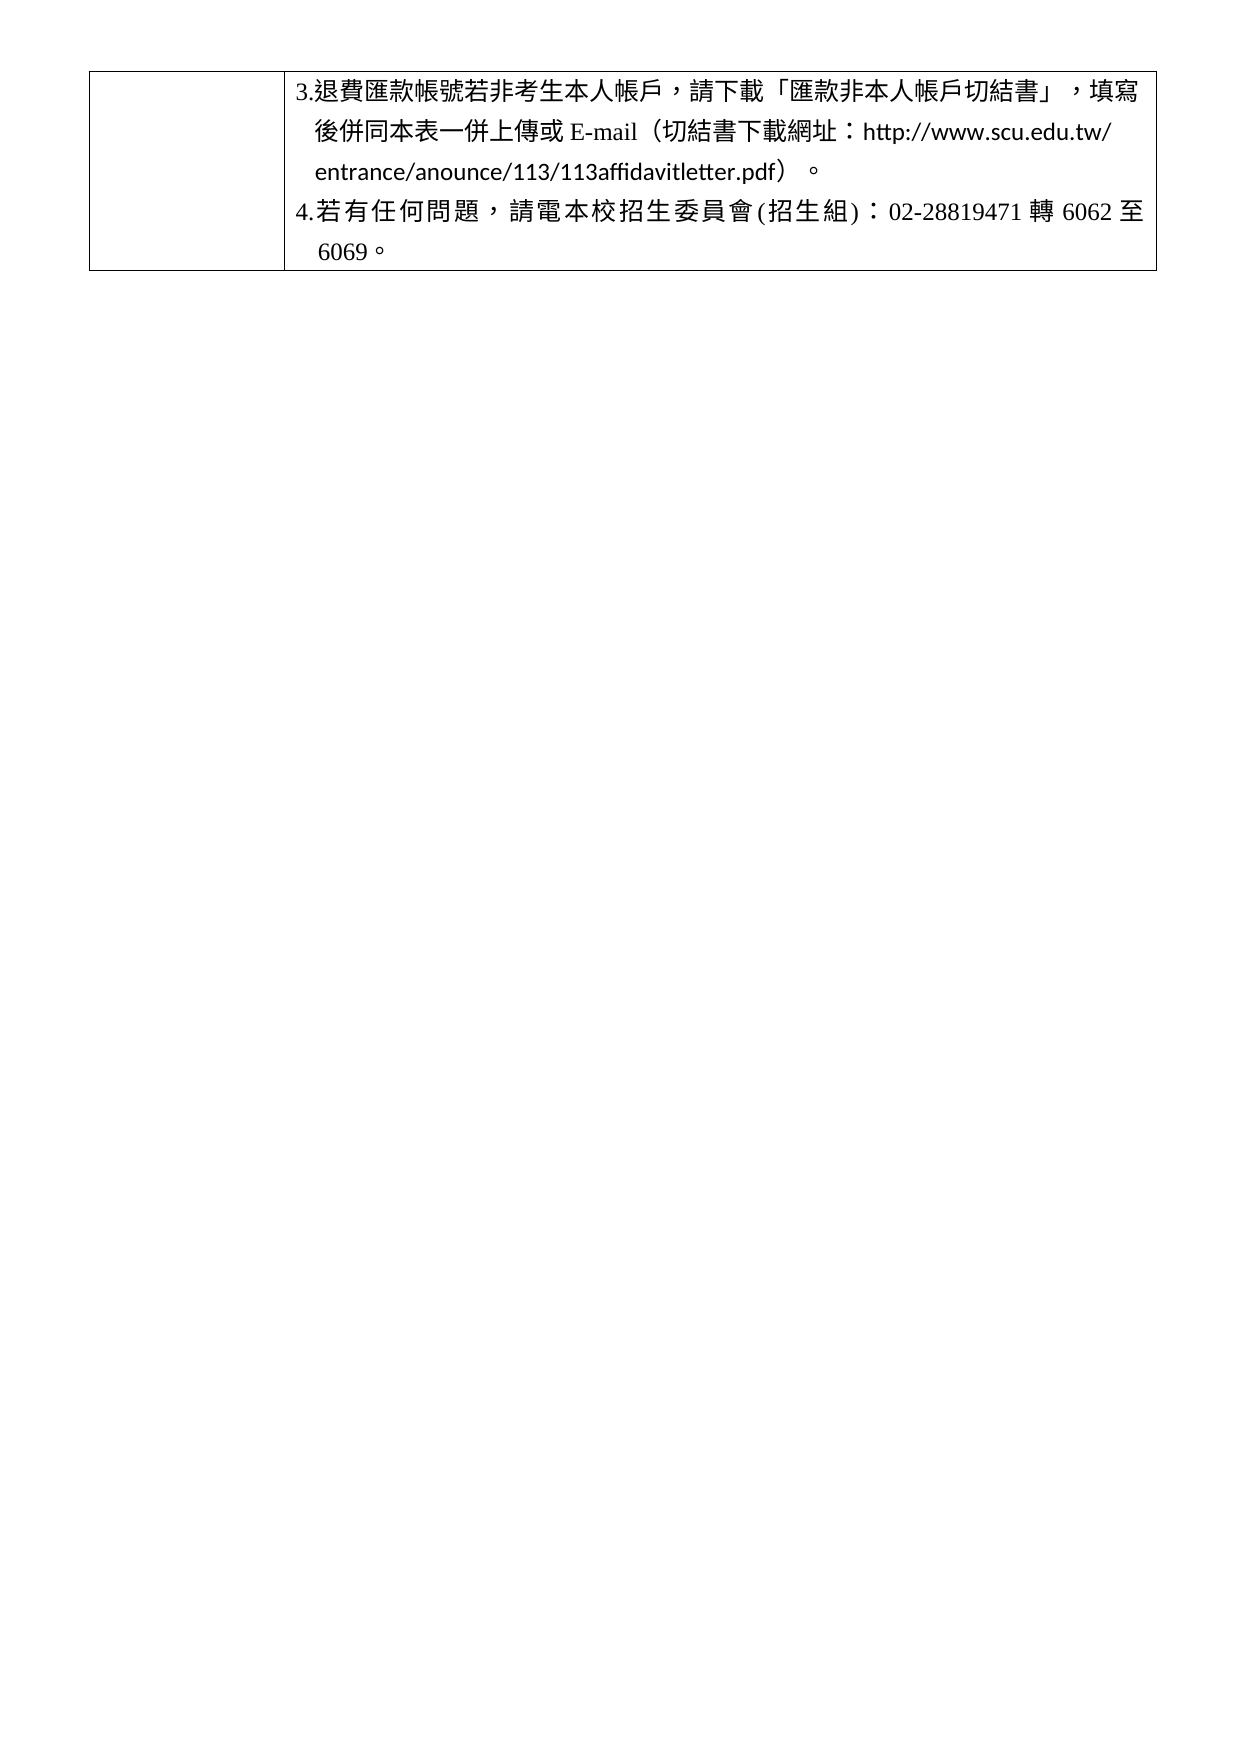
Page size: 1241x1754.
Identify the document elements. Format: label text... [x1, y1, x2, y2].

table_cell 備註 [90, 72, 284, 270]
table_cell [285, 72, 1156, 270]
